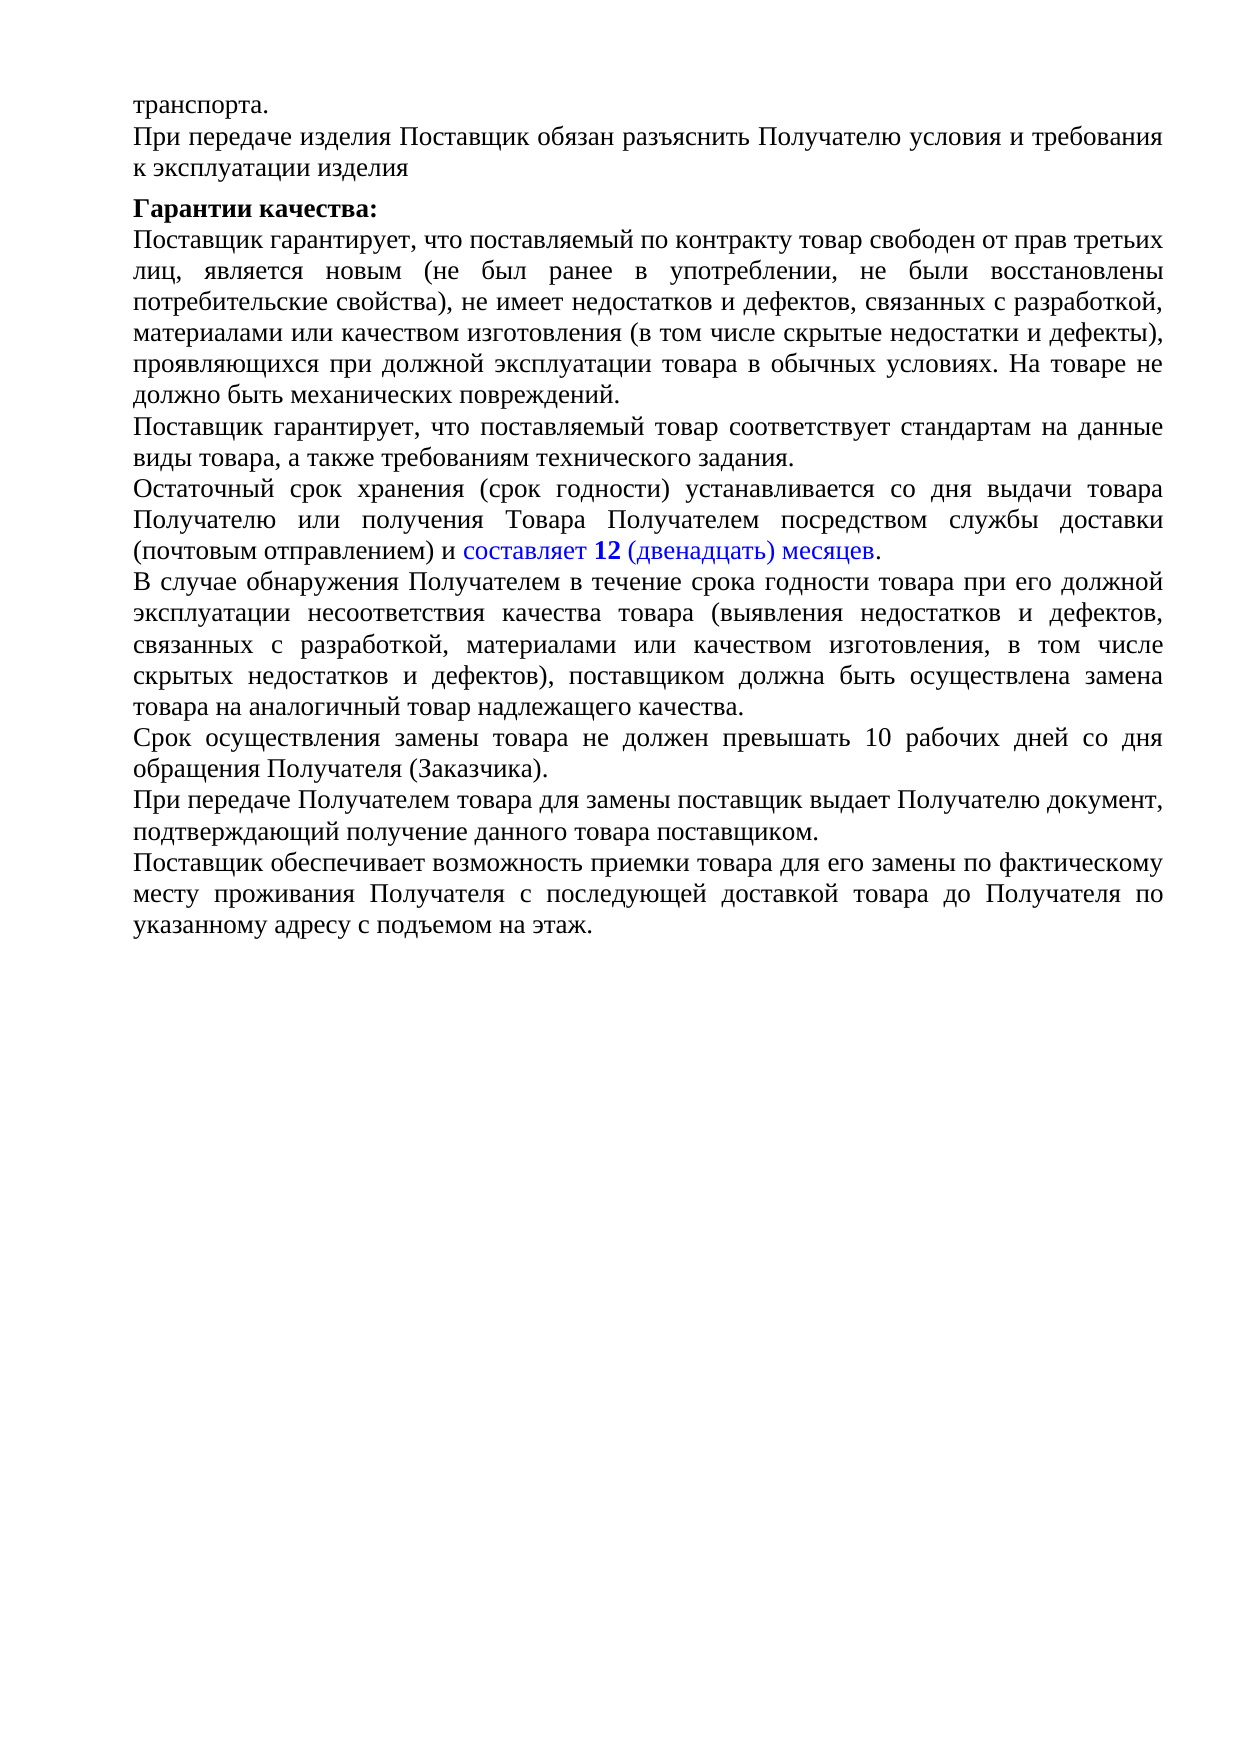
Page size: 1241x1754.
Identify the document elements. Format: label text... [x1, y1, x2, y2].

text Поставщик гарантирует, что поставляемый товар соответствует стандартам на данные виды товара, а также требованиям технического задания. [133, 410, 1165, 472]
text В случае обнаружения Получателем в течение срока годности товара при его должной эксплуатации несоответствия качества товара (выявления недостатков и дефектов, связанных с разработкой, материалами или качеством изготовления, в том числе скрытых недостатков и дефектов), поставщиком должна быть осуществлена замена товара на аналогичный товар надлежащего качества. [133, 565, 1165, 721]
text Поставщик гарантирует, что поставляемый по контракту товар свободен от прав третьих лиц, является новым (не был ранее в употреблении, не были восстановлены потребительские свойства), не имеет недостатков и дефектов, связанных с разработкой, материалами или качеством изготовления (в том числе скрытые недостатки и дефекты), проявляющихся при должной эксплуатации товара в обычных условиях. На товаре не должно быть механических повреждений. [133, 223, 1165, 410]
text При передаче изделия Поставщик обязан разъяснить Получателю условия и требования к эксплуатации изделия [133, 120, 1165, 182]
text Остаточный срок хранения (срок годности) устанавливается со дня выдачи товара Получателю или получения Товара Получателем посредством службы доставки (почтовым отправлением) и составляет 12 (двенадцать) месяцев. [133, 472, 1165, 565]
text При передаче Получателем товара для замены поставщик выдает Получателю документ, подтверждающий получение данного товара поставщиком. [133, 783, 1165, 846]
text Срок осуществления замены товара не должен превышать 10 рабочих дней со дня обращения Получателя (Заказчика). [133, 721, 1165, 783]
text Гарантии качества: [133, 192, 1165, 223]
text Поставщик обеспечивает возможность приемки товара для его замены по фактическому месту проживания Получателя с последующей доставкой товара до Получателя по указанному адресу с подъемом на этаж. [133, 846, 1165, 939]
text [133, 89, 1165, 120]
